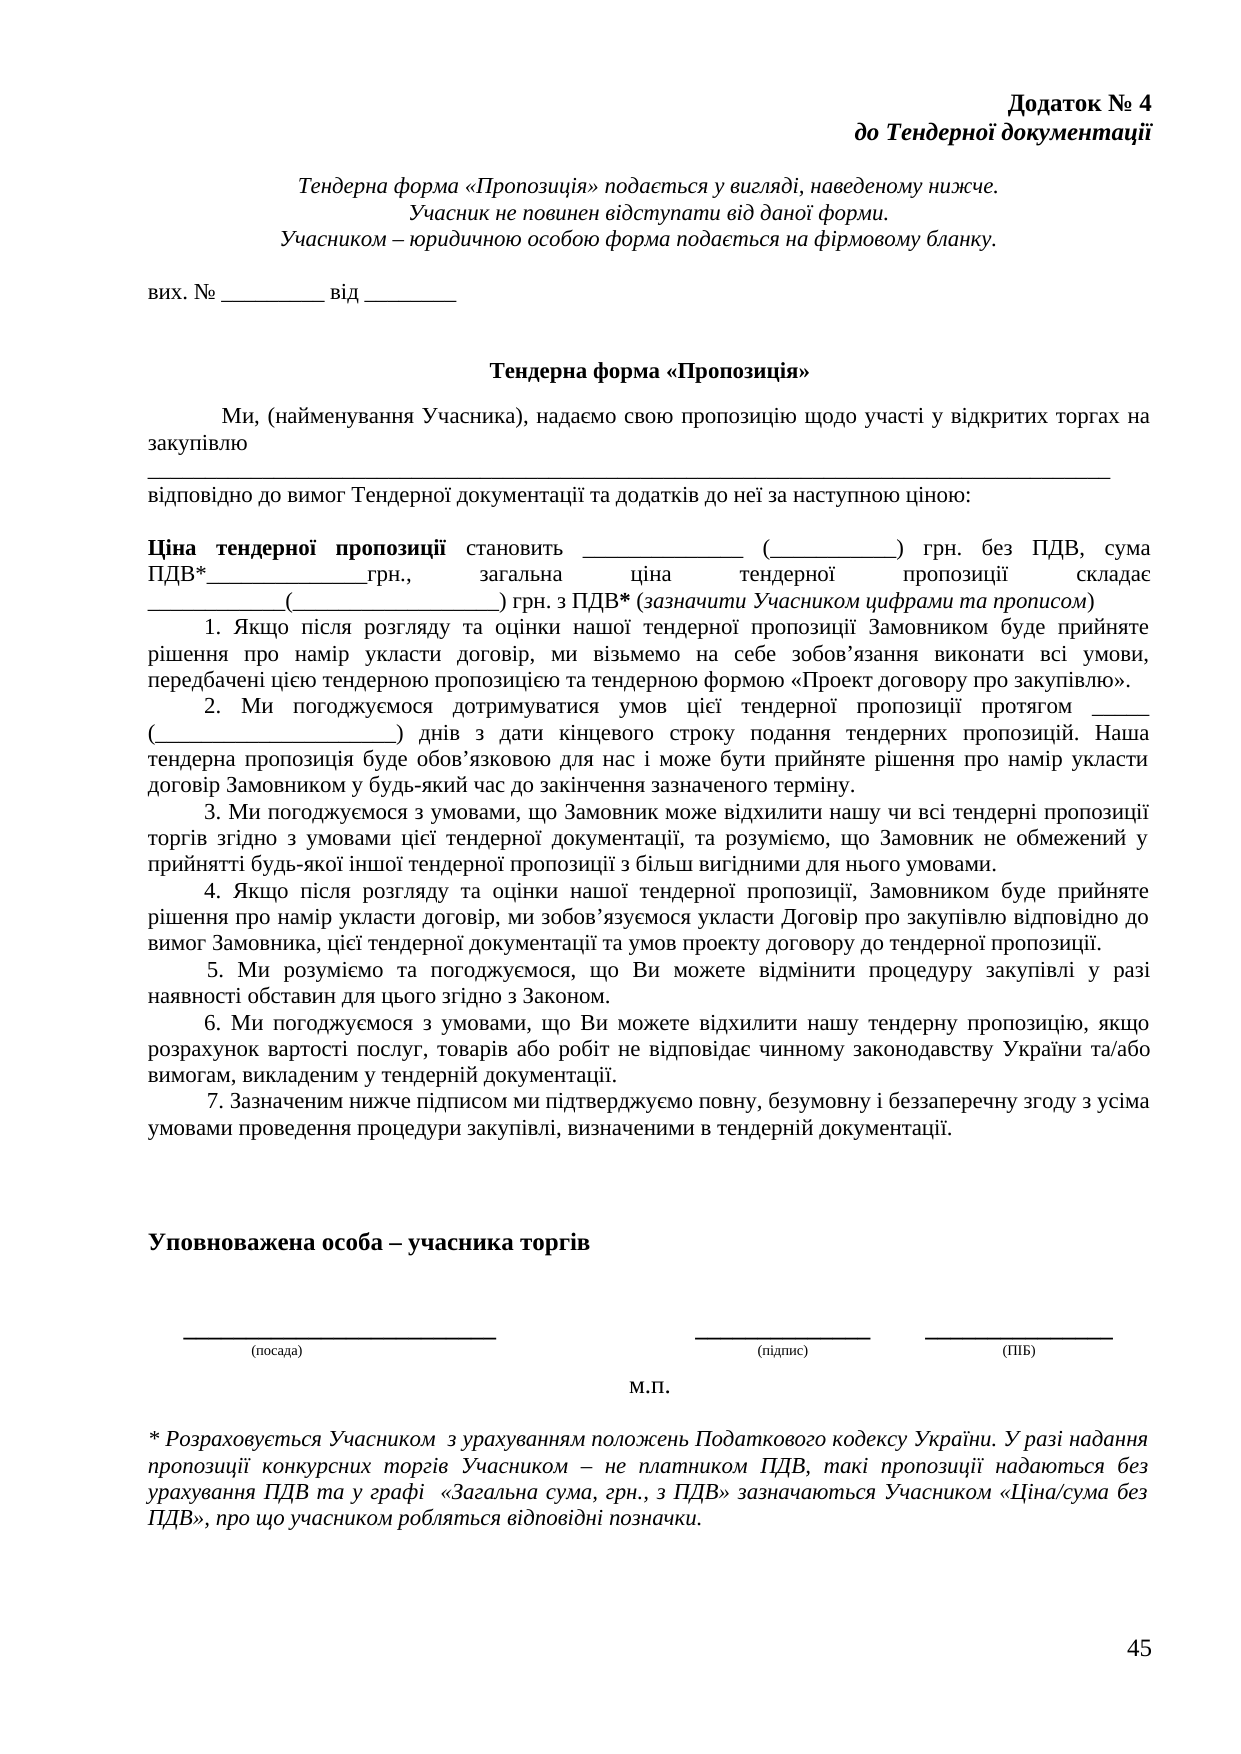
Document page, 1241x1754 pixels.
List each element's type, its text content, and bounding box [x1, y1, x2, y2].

text 6. Ми погоджуємося з умовами, що Ви можете відхилити нашу тендерну пропозицію, якщо розрахунок вартості послуг, товарів або робіт не відповідає чинному законодавству України та/або вимогам, викладеним у тендерній документації. [148, 1008, 1152, 1088]
text 4. Якщо після розгляду та оцінки нашої тендерної пропозиції, Замовником буде прийняте рішення про намір укласти договір, ми зобов’язуємося укласти Договір про закупівлю відповідно до вимог Замовника, цієї тендерної документації та умов проекту договору до тендерної пропозиції. [148, 877, 1150, 956]
text Учасник не повинен відступати від даної форми. [148, 199, 1152, 225]
text 3. Ми погоджуємося з умовами, що Замовник може відхилити нашу чи всі тендерні пропозиції торгів згідно з умовами цієї тендерної документації, та розуміємо, що Замовник не обмежений у прийнятті будь-якої іншої тендерної пропозиції з більш вигідними для нього умовами. [148, 798, 1150, 877]
text вих. № _________ від ________ [148, 278, 1150, 304]
text Учасником – юридичною особою форма подається на фірмовому бланку. [148, 225, 1131, 251]
text Додаток № 4 [148, 88, 1152, 117]
text до Тендерної документації [148, 117, 1152, 146]
text * Розраховується Учасником з урахуванням положень Податкового кодексу України. У разі надання пропозиції конкурсних торгів Учасником – не платником ПДВ, такі пропозиції надаються без урахування ПДВ та у графі «Загальна сума, грн., з ПДВ» зазначаються Учасником «Ціна/сума без ПДВ», про що учасником робляться відповідні позначки. [148, 1425, 1152, 1531]
text (посада) (підпис) (ПІБ) [148, 1342, 1152, 1370]
text 7. Зазначеним нижче підписом ми підтверджуємо повну, безумовну і беззаперечну згоду з усіма умовами проведення процедури закупівлі, визначеними в тендерній документації. [148, 1088, 1152, 1140]
text Ми, (найменування Учасника), надаємо свою пропозицію щодо участі у відкритих торгах на закупівлю ____________________________________________________________________________________ відповідно до вимог Тендерної документації та додатків до неї за наступною ціною: [148, 402, 1152, 508]
text 5. Ми розуміємо та погоджуємося, що Ви можете відмінити процедуру закупівлі у разі наявності обставин для цього згідно з Законом. [148, 956, 1152, 1008]
text 1. Якщо після розгляду та оцінки нашої тендерної пропозиції Замовником буде прийняте рішення про намір укласти договір, ми візьмемо на себе зобов’язання виконати всі умови, передбачені цією тендерною пропозицією та тендерною формою «Проект договору про закупівлю». [148, 613, 1150, 692]
text м.п. [148, 1370, 1152, 1399]
text Уповноважена особа – учасника торгів [148, 1227, 1152, 1255]
text Ціна тендерної пропозиції становить ______________ (___________) грн. без ПДВ, сума ПДВ*______________грн., загальна ціна тендерної пропозиції складає ____________(__________________) грн. з ПДВ* (зазначити Учасником цифрами та прописом) [148, 534, 1152, 613]
text Тендерна форма «Пропозиція» подається у вигляді, наведеному нижче. [148, 172, 1152, 199]
text Тендерна форма «Пропозиція» [148, 357, 1152, 383]
text 2. Ми погоджуємося дотримуватися умов цієї тендерної пропозиції протягом _____ (_____________________) днів з дати кінцевого строку подання тендерних пропозицій. Наша тендерна пропозиція буде обов’язковою для нас і може бути прийняте рішення про намір укласти договір Замовником у будь-який час до закінчення зазначеного терміну. [148, 692, 1150, 798]
text _________________________ ______________ _______________ [148, 1313, 1152, 1342]
